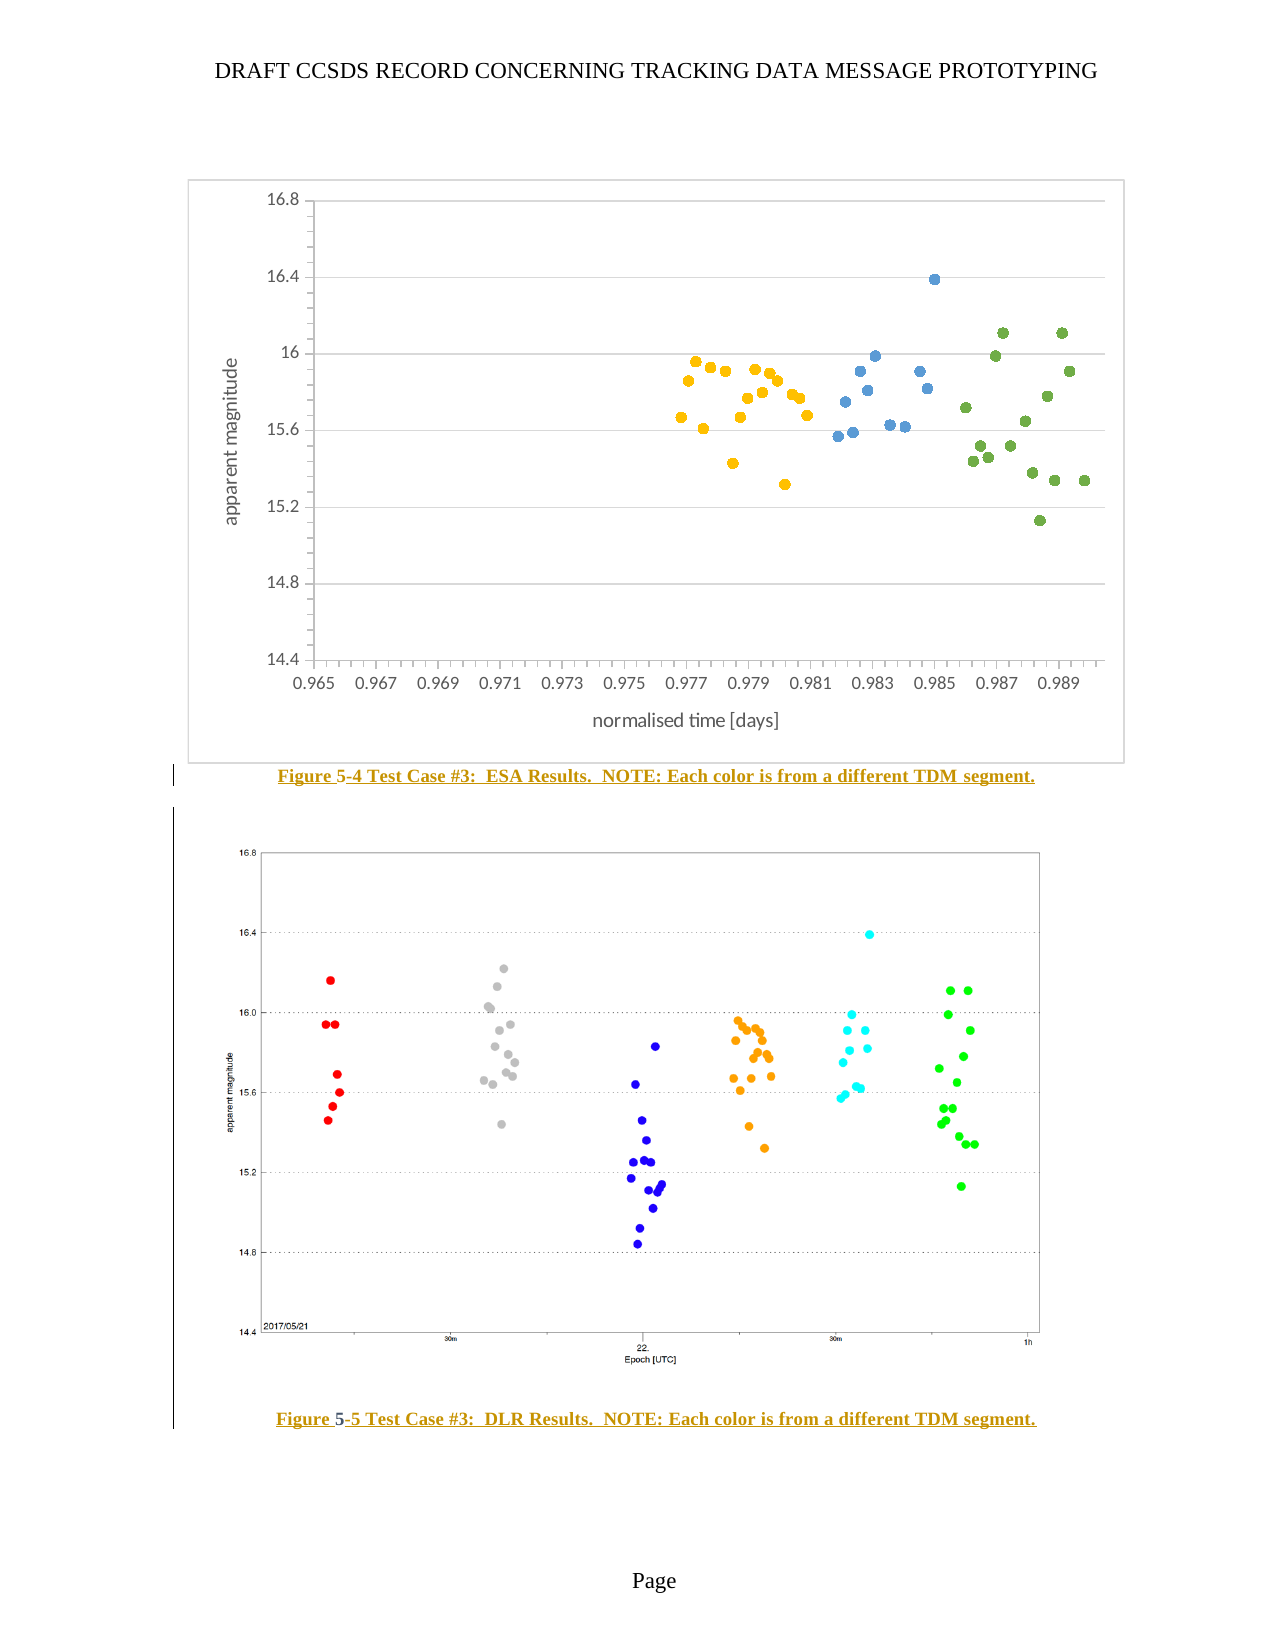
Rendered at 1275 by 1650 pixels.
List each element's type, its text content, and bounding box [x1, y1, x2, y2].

text 5 [187, 1407, 1125, 1429]
text 5 [187, 764, 1125, 786]
picture [187, 807, 1091, 1407]
